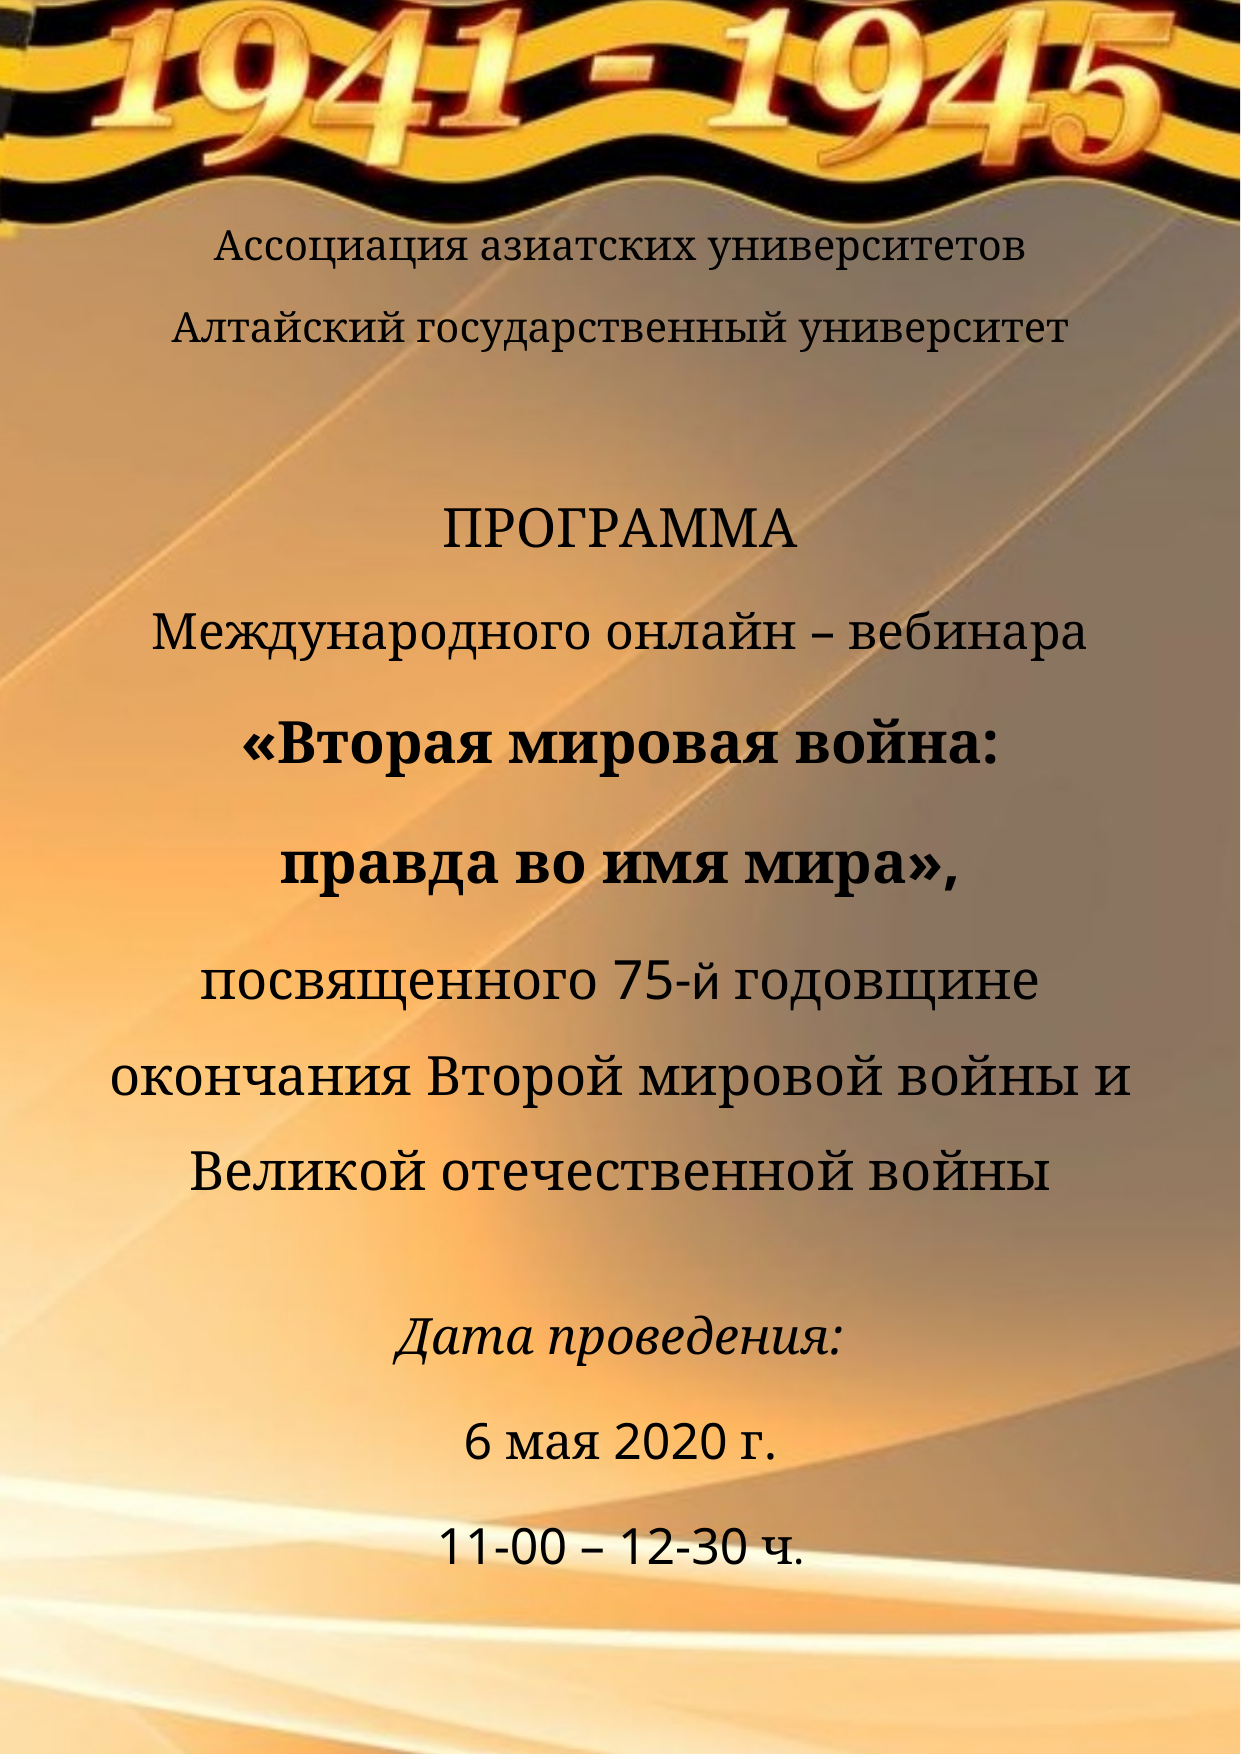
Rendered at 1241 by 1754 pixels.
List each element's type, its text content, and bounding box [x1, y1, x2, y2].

text ПРОГРАММА [75, 498, 1165, 561]
text посвященного 75-й годовщине окончания Второй мировой войны и Великой отечественной войны [75, 941, 1165, 1207]
text 6 мая 2020 г. [75, 1406, 1165, 1474]
text «Вторая мировая война: [75, 701, 1165, 781]
text правда во имя мира», [75, 821, 1165, 901]
picture [0, 0, 1241, 1754]
text Ассоциация азиатских университетов [75, 223, 1165, 271]
text 11-00 – 12-30 ч. [75, 1511, 1165, 1579]
text Дата проведения: [75, 1301, 1165, 1369]
text Международного онлайн – вебинара [75, 596, 1165, 664]
text Алтайский государственный университет [75, 304, 1165, 352]
